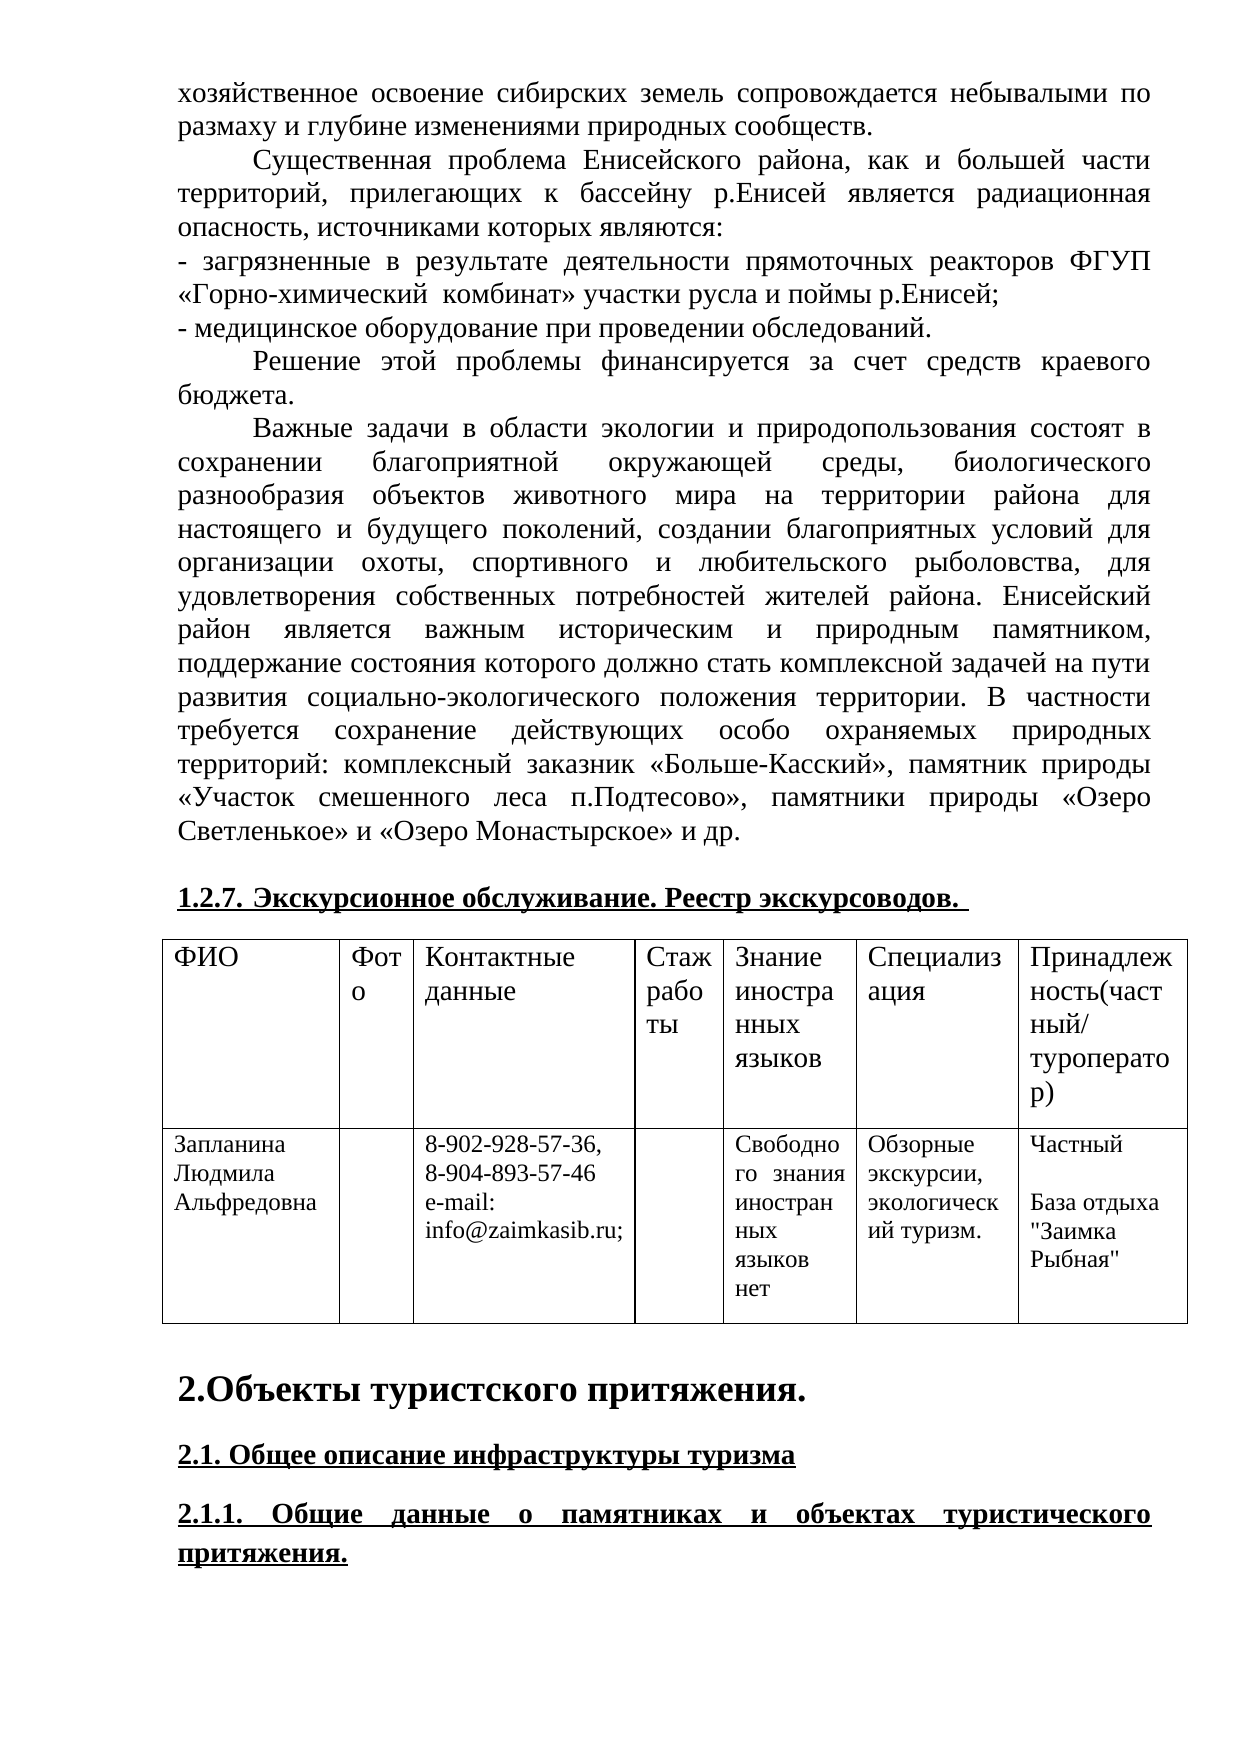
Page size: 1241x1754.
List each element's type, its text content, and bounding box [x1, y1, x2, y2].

text - загрязненные в результате деятельности прямоточных реакторов ФГУП «Горно-химический комбинат» участки русла и поймы р.Енисей; [177, 243, 1152, 310]
table_cell Свободного знания иностранных языков нет [724, 1129, 856, 1322]
text Существенная проблема Енисейского района, как и большей части территорий, прилегающих к бассейну р.Енисей является радиационная опасность, источниками которых являются: [177, 142, 1152, 243]
table_cell Запланина Людмила Альфредовна [163, 1129, 339, 1322]
table_header Знание иностранных языков [724, 940, 856, 1128]
text 2.Объекты туристского притяжения. [177, 1367, 1152, 1410]
table_header Фото [340, 940, 413, 1128]
text Решение этой проблемы финансируется за счет средств краевого бюджета. [177, 343, 1152, 410]
text 1.2.7. Экскурсионное обслуживание. Реестр экскурсоводов. [177, 880, 1152, 913]
table_cell 8-902-928-57-36, 8-904-893-57-46 e-mail: info@zaimkasib.ru; [414, 1129, 634, 1322]
table_cell Частный База отдыха "Заимка Рыбная" [1019, 1129, 1187, 1322]
table_header Контактные данные [414, 940, 634, 1128]
table_header ФИО [163, 940, 339, 1128]
table_header Принадлежность(частный/туроператор) [1019, 940, 1187, 1128]
table_cell Обзорные экскурсии, экологический туризм. [857, 1129, 1018, 1322]
text 2.1.1. Общие данные о памятниках и объектах туристического притяжения. [177, 1526, 1152, 1568]
text Важные задачи в области экологии и природопользования состоят в сохранении благоприятной окружающей среды, биологического разнообразия объектов животного мира на территории района для настоящего и будущего поколений, создании благоприятных условий для организации охоты, спортивного и любительского рыболовства, для удовлетворения собственных потребностей жителей района. Енисейский район является важным историческим и природным памятником, поддержание состояния которого должно стать комплексной задачей на пути развития социально-экологического положения территории. В частности требуется сохранение действующих особо охраняемых природных территорий: комплексный заказник «Больше-Касский», памятник природы «Участок смешенного леса п.Подтесово», памятники природы «Озеро Светленькое» и «Озеро Монастырское» и др. [177, 410, 1152, 846]
text 2.1.1. Общие данные о памятниках и объектах туристического притяжения. [177, 1496, 1152, 1525]
table_cell [636, 1129, 723, 1322]
text - медицинское оборудование при проведении обследований. [177, 310, 1152, 343]
table_cell [340, 1129, 413, 1322]
table_header Стаж работы [636, 940, 723, 1128]
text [177, 75, 1152, 142]
table_header Специализация [857, 940, 1018, 1128]
text 2.1. Общее описание инфраструктуры туризма [177, 1437, 1152, 1471]
